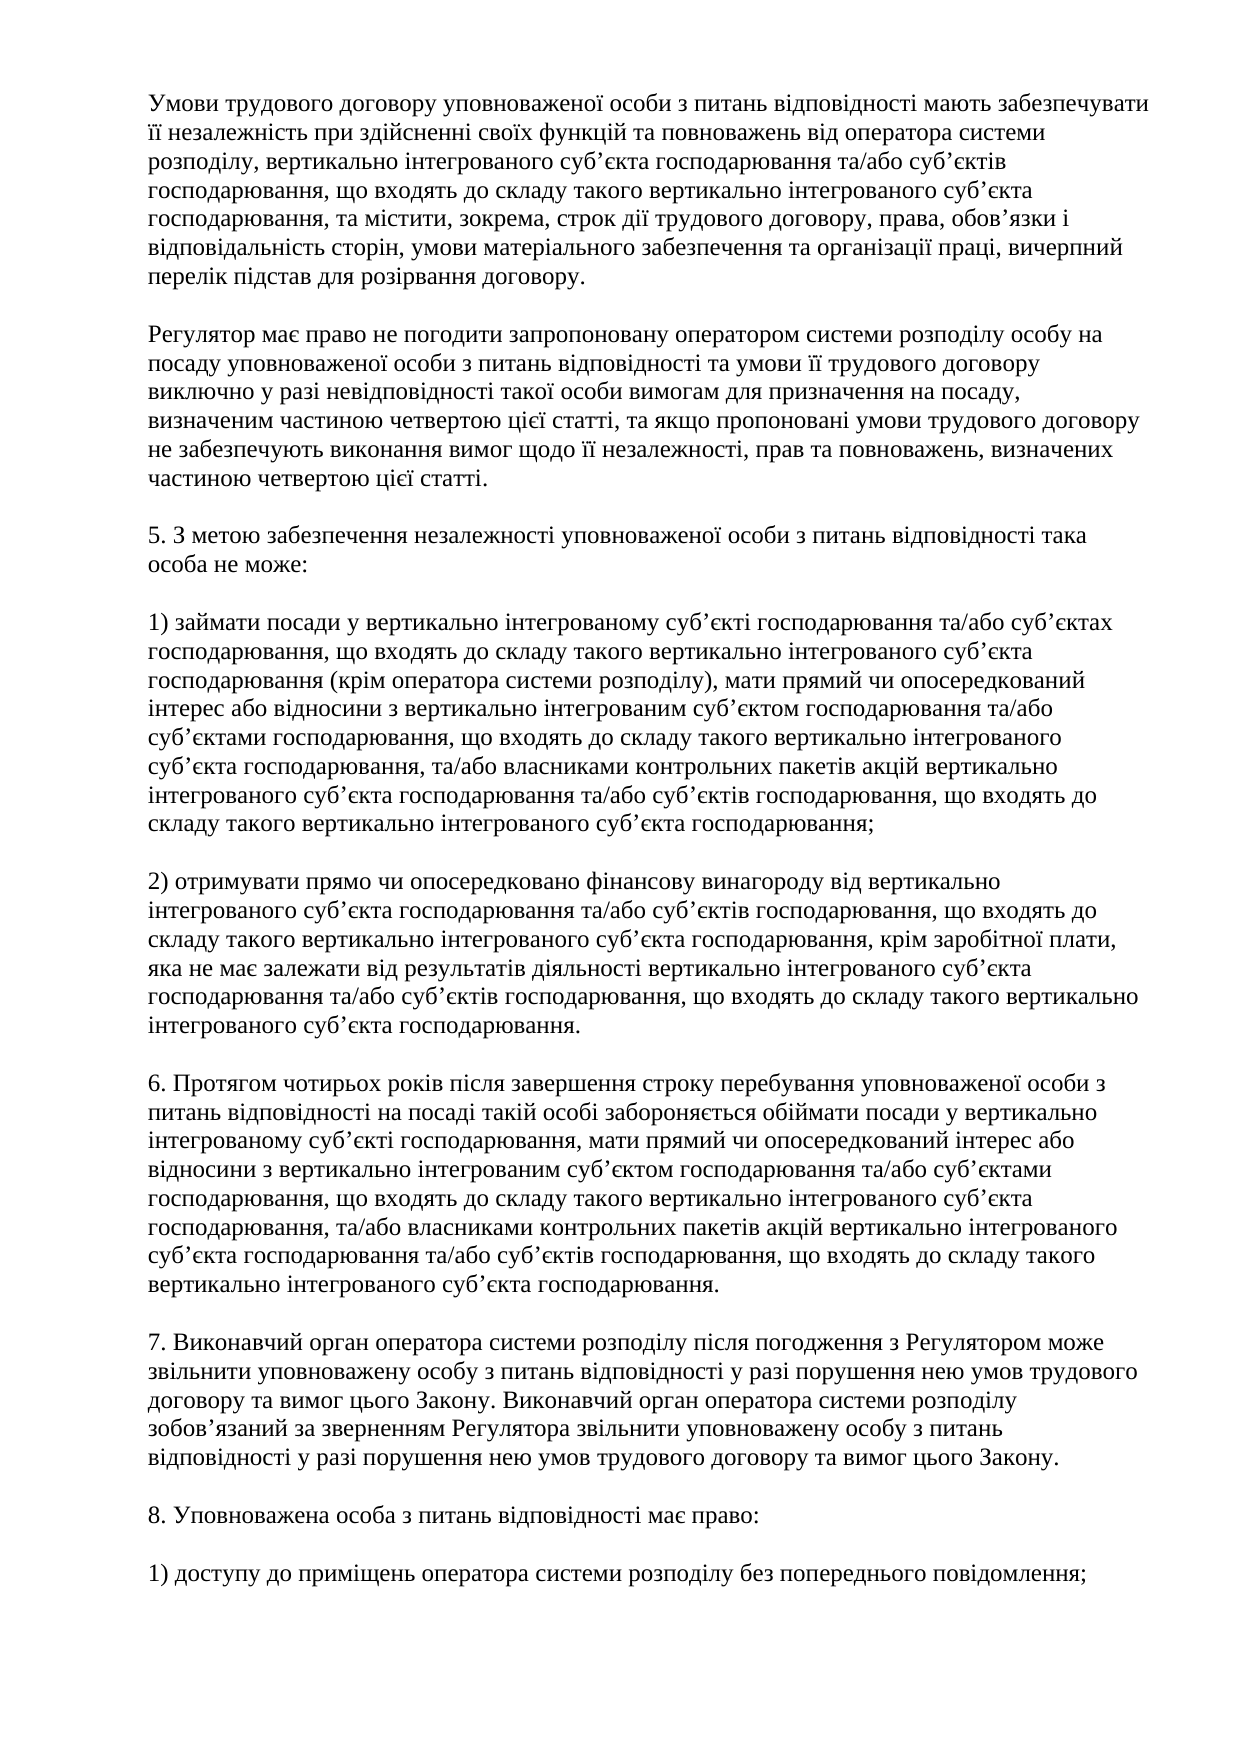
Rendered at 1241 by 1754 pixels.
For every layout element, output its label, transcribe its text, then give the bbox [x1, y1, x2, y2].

text 1) доступу до приміщень оператора системи розподілу без попереднього повідомлення; [148, 1558, 1152, 1587]
text 7. Виконавчий орган оператора системи розподілу після погодження з Регулятором може звільнити уповноважену особу з питань відповідності у разі порушення нею умов трудового договору та вимог цього Закону. Виконавчий орган оператора системи розподілу зобов’язаний за зверненням Регулятора звільнити уповноважену особу з питань відповідності у разі порушення нею умов трудового договору та вимог цього Закону. [148, 1327, 1152, 1471]
text 5. З метою забезпечення незалежності уповноваженої особи з питань відповідності така особа не може: [148, 521, 1152, 578]
text Умови трудового договору уповноваженої особи з питань відповідності мають забезпечувати її незалежність при здійсненні своїх функцій та повноважень від оператора системи розподілу, вертикально інтегрованого суб’єкта господарювання та/або суб’єктів господарювання, що входять до складу такого вертикально інтегрованого суб’єкта господарювання, та містити, зокрема, строк дії трудового договору, права, обов’язки і відповідальність сторін, умови матеріального забезпечення та організації праці, вичерпний перелік підстав для розірвання договору. [148, 88, 1152, 290]
text Регулятор має право не погодити запропоновану оператором системи розподілу особу на посаду уповноваженої особи з питань відповідності та умови її трудового договору виключно у разі невідповідності такої особи вимогам для призначення на посаду, визначеним частиною четвертою цієї статті, та якщо пропоновані умови трудового договору не забезпечують виконання вимог щодо її незалежності, прав та повноважень, визначених частиною четвертою цієї статті. [148, 319, 1152, 491]
text 8. Уповноважена особа з питань відповідності має право: [148, 1500, 1152, 1529]
text 1) займати посади у вертикально інтегрованому суб’єкті господарювання та/або суб’єктах господарювання, що входять до складу такого вертикально інтегрованого суб’єкта господарювання (крім оператора системи розподілу), мати прямий чи опосередкований інтерес або відносини з вертикально інтегрованим суб’єктом господарювання та/або суб’єктами господарювання, що входять до складу такого вертикально інтегрованого суб’єкта господарювання, та/або власниками контрольних пакетів акцій вертикально інтегрованого суб’єкта господарювання та/або суб’єктів господарювання, що входять до складу такого вертикально інтегрованого суб’єкта господарювання; [148, 607, 1152, 837]
text 6. Протягом чотирьох років після завершення строку перебування уповноваженої особи з питань відповідності на посаді такій особі забороняється обіймати посади у вертикально інтегрованому суб’єкті господарювання, мати прямий чи опосередкований інтерес або відносини з вертикально інтегрованим суб’єктом господарювання та/або суб’єктами господарювання, що входять до складу такого вертикально інтегрованого суб’єкта господарювання, та/або власниками контрольних пакетів акцій вертикально інтегрованого суб’єкта господарювання та/або суб’єктів господарювання, що входять до складу такого вертикально інтегрованого суб’єкта господарювання. [148, 1068, 1152, 1298]
text 2) отримувати прямо чи опосередковано фінансову винагороду від вертикально інтегрованого суб’єкта господарювання та/або суб’єктів господарювання, що входять до складу такого вертикально інтегрованого суб’єкта господарювання, крім заробітної плати, яка не має залежати від результатів діяльності вертикально інтегрованого суб’єкта господарювання та/або суб’єктів господарювання, що входять до складу такого вертикально інтегрованого суб’єкта господарювання. [148, 866, 1152, 1039]
